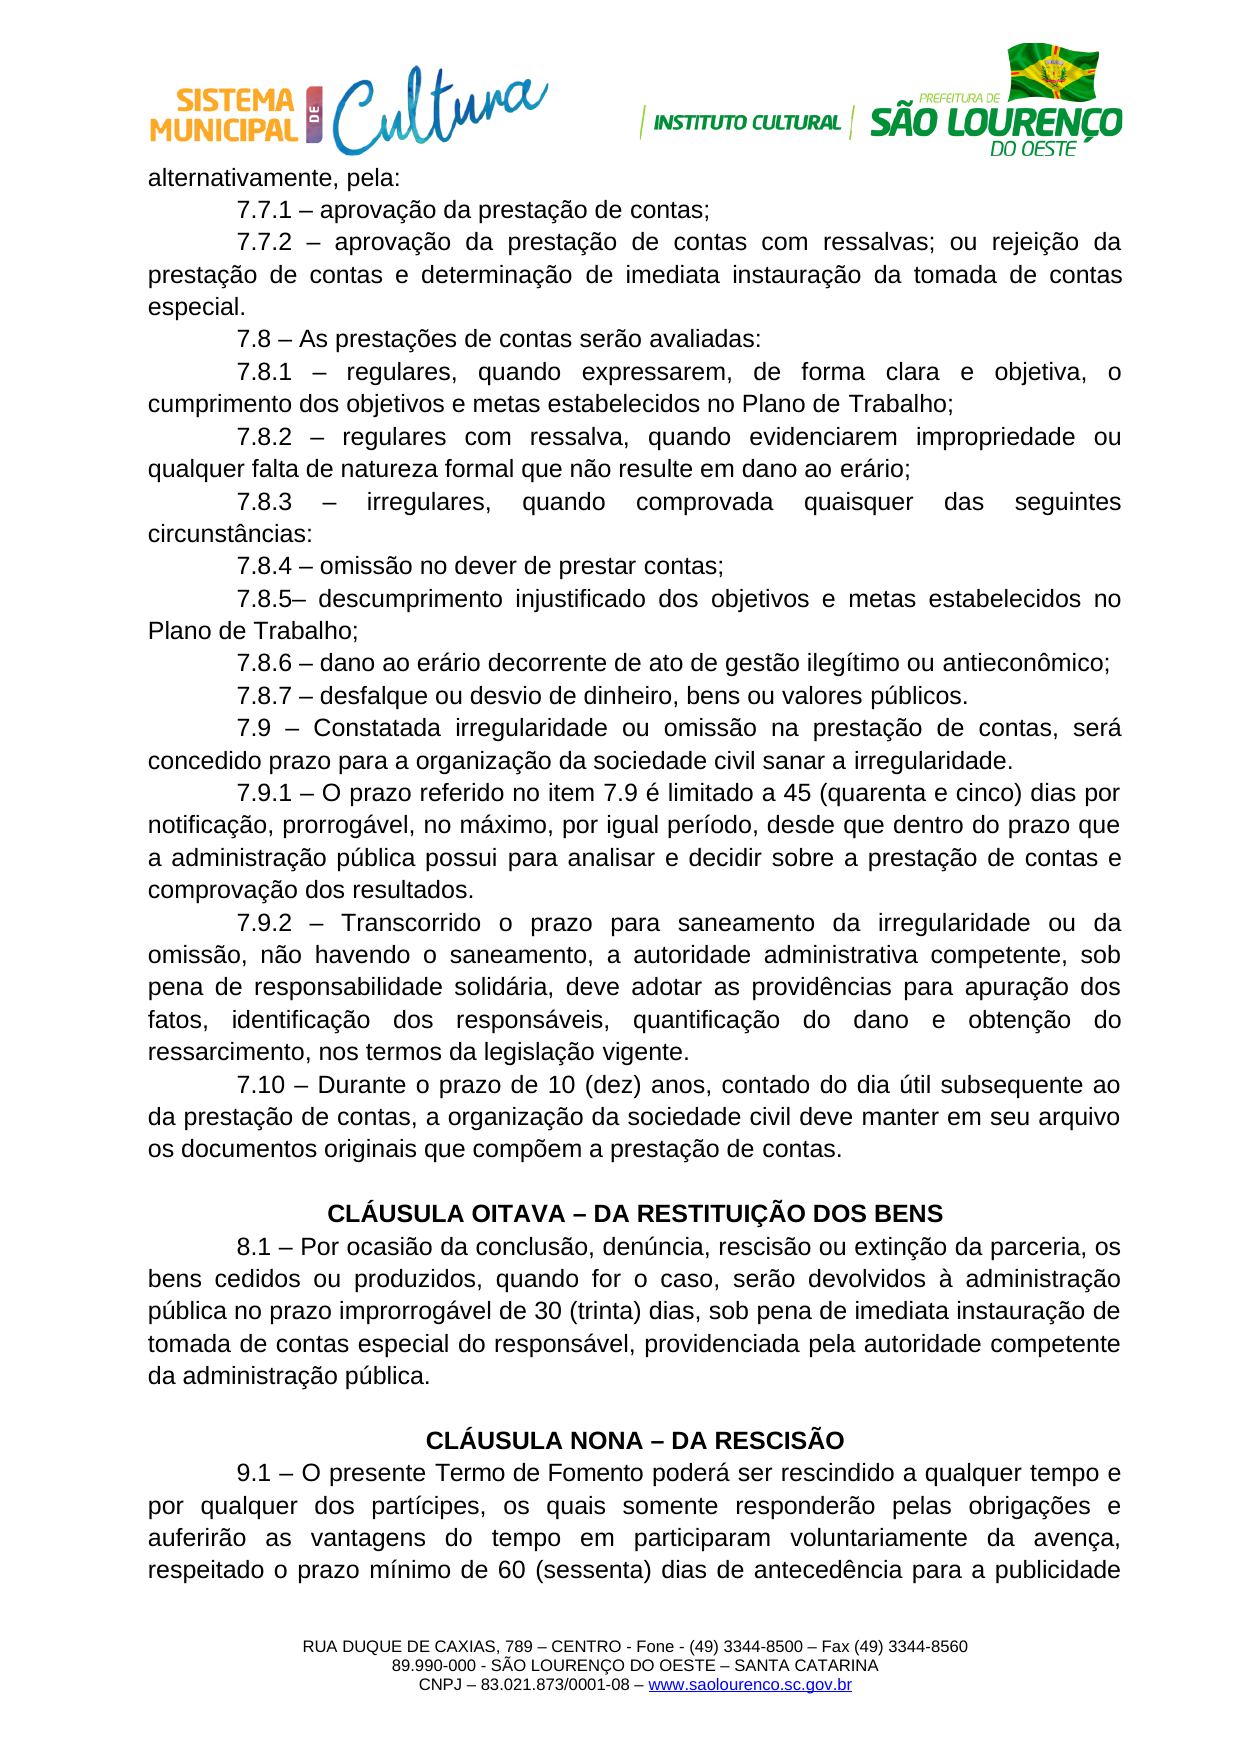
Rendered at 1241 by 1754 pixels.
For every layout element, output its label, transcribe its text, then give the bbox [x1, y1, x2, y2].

text 8.1 – Por ocasião da conclusão, denúncia, rescisão ou extinção da parceria, os bens cedidos ou produzidos, quando for o caso, serão devolvidos à administração pública no prazo improrrogável de 30 (trinta) dias, sob pena de imediata instauração de tomada de contas especial do responsável, providenciada pela autoridade competente da administração pública. [148, 1232, 1123, 1390]
text 7.7.1 – aprovação da prestação de contas; [148, 195, 1123, 224]
text 7.8.5– descumprimento injustificado dos objetivos e metas estabelecidos no Plano de Trabalho; [148, 584, 1123, 645]
text 7.9.1 – O prazo referido no item 7.9 é limitado a 45 (quarenta e cinco) dias por notificação, prorrogável, no máximo, por igual período, desde que dentro do prazo que a administração pública possui para analisar e decidir sobre a prestação de contas e comprovação dos resultados. [148, 778, 1123, 904]
text 7.8.7 – desfalque ou desvio de dinheiro, bens ou valores públicos. [148, 681, 1123, 709]
text 7.7.2 – aprovação da prestação de contas com ressalvas; ou rejeição da prestação de contas e determinação de imediata instauração da tomada de contas especial. [148, 227, 1123, 321]
text CLÁUSULA OITAVA – DA RESTITUIÇÃO DOS BENS [148, 1199, 1123, 1228]
text 7.8 – As prestações de contas serão avaliadas: [148, 324, 1123, 353]
picture [150, 65, 549, 156]
text 7.8.1 – regulares, quando expressarem, de forma clara e objetiva, o cumprimento dos objetivos e metas estabelecidos no Plano de Trabalho; [148, 357, 1123, 418]
text 7.8.3 – irregulares, quando comprovada quaisquer das seguintes circunstâncias: [148, 486, 1123, 548]
text 7.10 – Durante o prazo de 10 (dez) anos, contado do dia útil subsequente ao da prestação de contas, a organização da sociedade civil deve manter em seu arquivo os documentos originais que compõem a prestação de contas. [148, 1069, 1123, 1163]
text 7.9 – Constatada irregularidade ou omissão na prestação de contas, será concedido prazo para a organização da sociedade civil sanar a irregularidade. [148, 713, 1123, 774]
text 7.8.4 – omissão no dever de prestar contas; [148, 551, 1123, 580]
picture [639, 43, 1123, 156]
text CLÁUSULA NONA – DA RESCISÃO [148, 1426, 1123, 1455]
text 7.8.2 – regulares com ressalva, quando evidenciarem impropriedade ou qualquer falta de natureza formal que não resulte em dano ao erário; [148, 422, 1123, 483]
text 7.8.6 – dano ao erário decorrente de ato de gestão ilegítimo ou antieconômico; [148, 648, 1123, 677]
text 7.9.2 – Transcorrido o prazo para saneamento da irregularidade ou da omissão, não havendo o saneamento, a autoridade administrativa competente, sob pena de responsabilidade solidária, deve adotar as providências para apuração dos fatos, identificação dos responsáveis, quantificação do dano e obtenção do ressarcimento, nos termos da legislação vigente. [148, 908, 1123, 1066]
